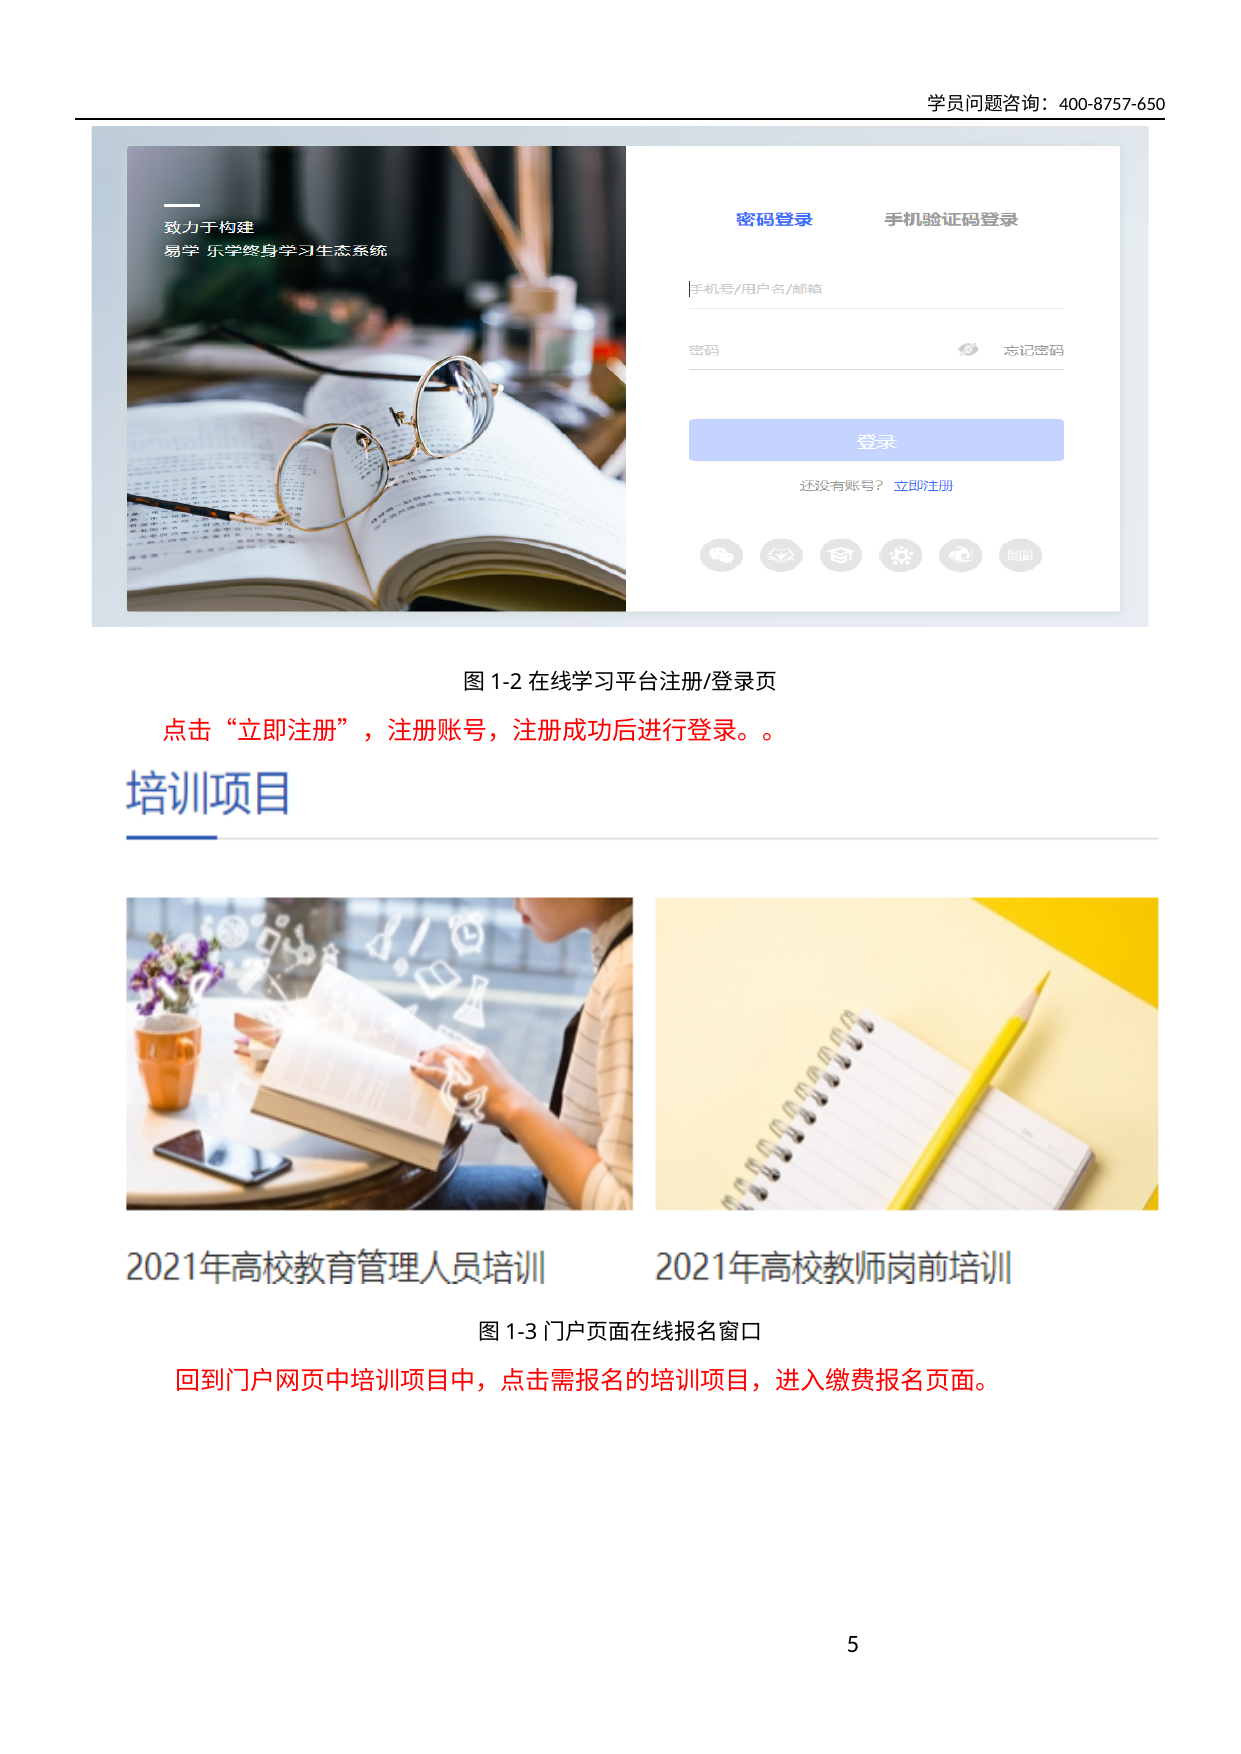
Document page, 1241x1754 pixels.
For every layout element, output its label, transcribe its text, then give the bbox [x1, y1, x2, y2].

text 图1-3 门户页面在线报名窗口 [75, 1314, 1165, 1346]
text 点击“立即注册”，注册账号，注册成功后进行登录。。 [75, 696, 1165, 761]
picture [91, 126, 1149, 627]
picture [118, 761, 1159, 1284]
text 图1-2 在线学习平台注册/登录页 [75, 664, 1165, 696]
text 回到门户网页中培训项目中，点击需报名的培训项目，进入缴费报名页面。 [75, 1346, 1165, 1411]
